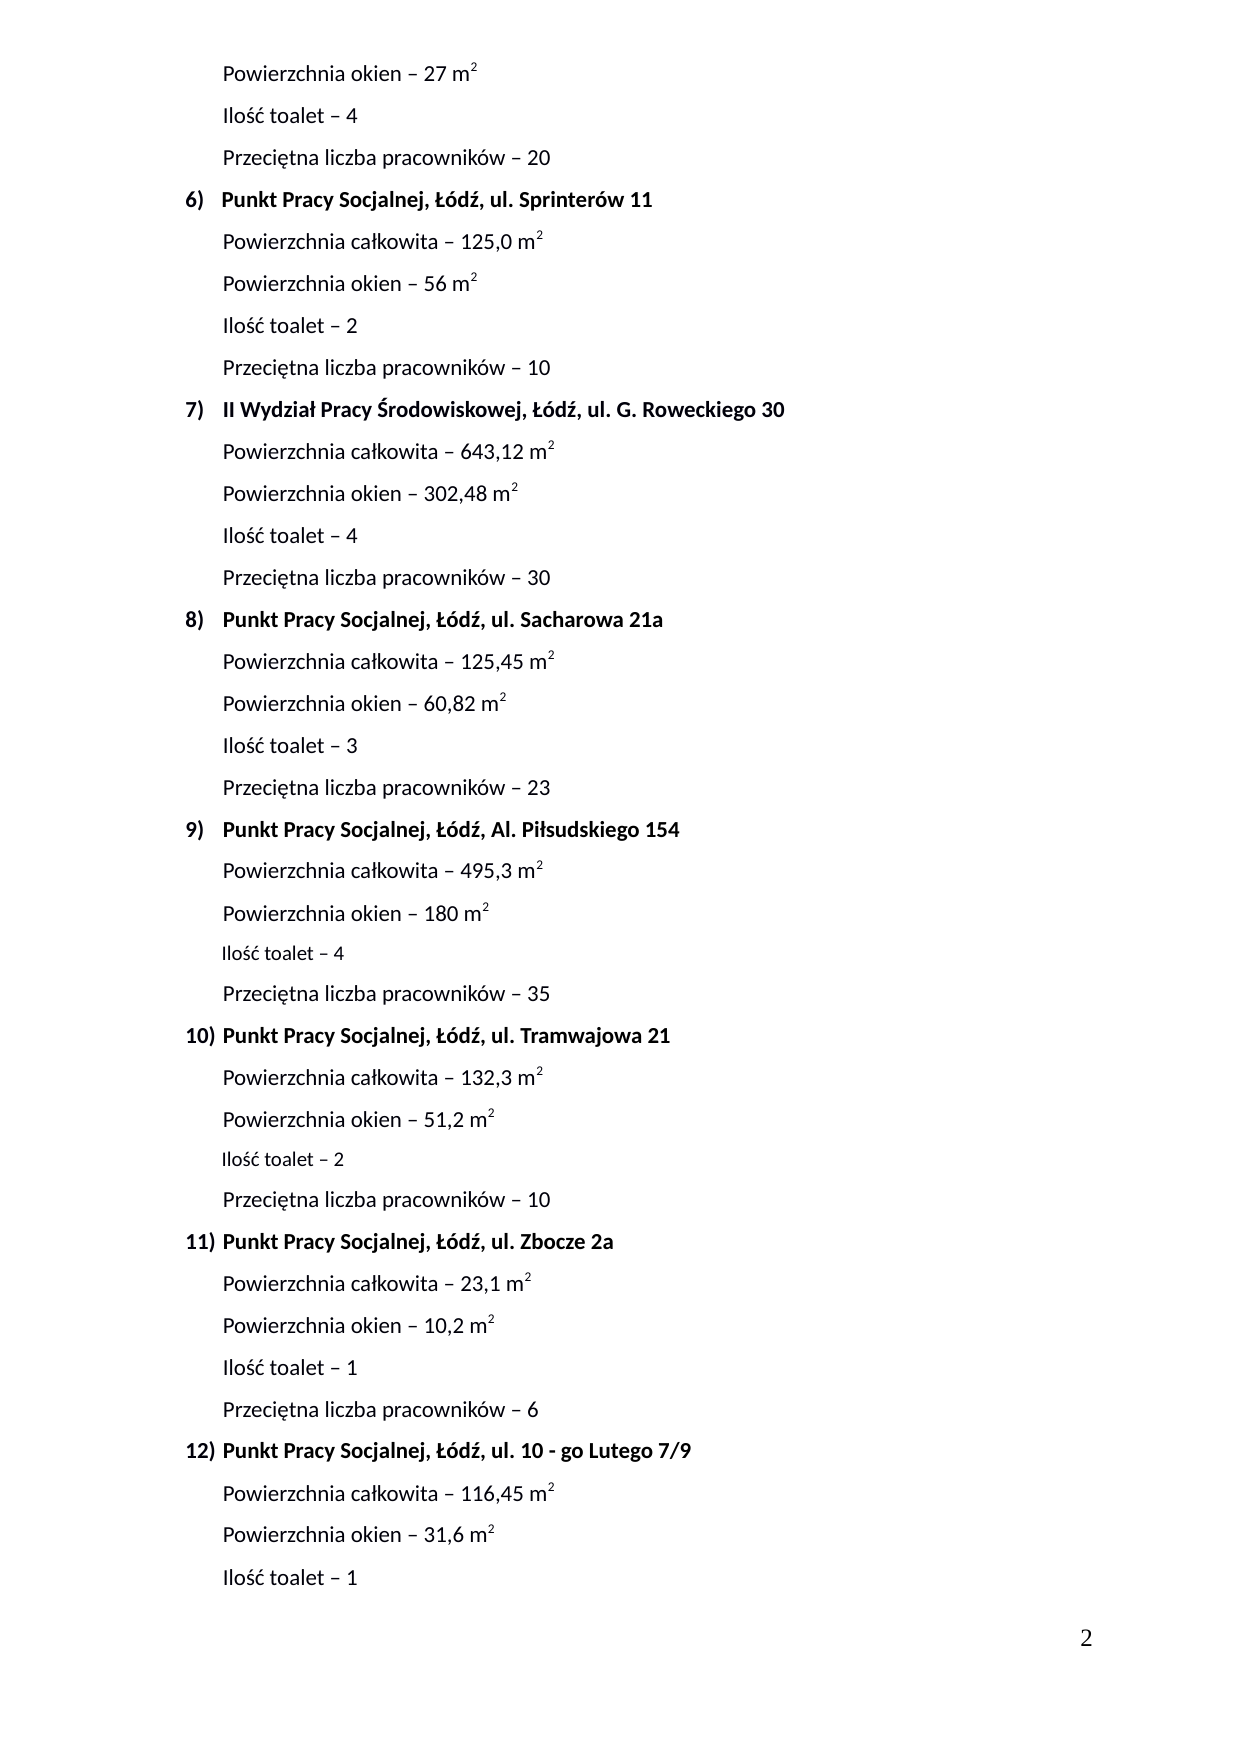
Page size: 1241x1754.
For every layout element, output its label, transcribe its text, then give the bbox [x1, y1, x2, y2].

list Ilość toalet – 3 [223, 731, 1093, 759]
list Przeciętna liczba pracowników – 6 [223, 1395, 1093, 1423]
list Przeciętna liczba pracowników – 30 [223, 563, 1093, 591]
list Powierzchnia okien – 31,6 m2 [223, 1521, 1093, 1549]
list II Wydział Pracy Środowiskowej, Łódź, ul. G. Roweckiego 30 [185, 395, 1093, 423]
list Powierzchnia całkowita – 23,1 m2 [223, 1269, 1093, 1297]
list Punkt Pracy Socjalnej, Łódź, ul. Tramwajowa 21 [185, 1021, 1093, 1049]
list Powierzchnia całkowita – 643,12 m2 [223, 437, 1093, 465]
list Ilość toalet – 4 [223, 521, 1093, 549]
list Powierzchnia okien – 180 m2 [223, 899, 1093, 927]
list Punkt Pracy Socjalnej, Łódź, ul. 10 - go Lutego 7/9 [185, 1437, 1093, 1465]
list Punkt Pracy Socjalnej, Łódź, Al. Piłsudskiego 154 [185, 815, 1093, 843]
list Powierzchnia całkowita – 495,3 m2 [223, 857, 1093, 885]
list Przeciętna liczba pracowników – 20 [223, 143, 1093, 171]
list Przeciętna liczba pracowników – 35 [223, 979, 1093, 1007]
list Ilość toalet – 1 [223, 1353, 1093, 1381]
list Ilość toalet – 4 [223, 101, 1093, 129]
list Punkt Pracy Socjalnej, Łódź, ul. Zbocze 2a [185, 1227, 1093, 1255]
list Powierzchnia całkowita – 132,3 m2 [223, 1063, 1093, 1091]
list Powierzchnia całkowita – 125,45 m2 [223, 647, 1093, 675]
list Powierzchnia okien – 51,2 m2 [223, 1105, 1093, 1133]
list Powierzchnia okien – 302,48 m2 [223, 479, 1093, 507]
list Powierzchnia okien – 56 m2 [223, 269, 1093, 297]
list Punkt Pracy Socjalnej, Łódź, ul. Sacharowa 21a [185, 605, 1093, 633]
list Ilość toalet – 1 [223, 1563, 1093, 1591]
text Ilość toalet – 4 [221, 941, 1093, 966]
text Ilość toalet – 2 [221, 1147, 1093, 1172]
list Powierzchnia okien – 10,2 m2 [223, 1311, 1093, 1339]
list Ilość toalet – 2 [223, 311, 1093, 339]
list Powierzchnia okien – 60,82 m2 [223, 689, 1093, 717]
list Przeciętna liczba pracowników – 10 [223, 353, 1093, 381]
list Powierzchnia całkowita – 116,45 m2 [223, 1479, 1093, 1507]
list Przeciętna liczba pracowników – 10 [223, 1185, 1093, 1213]
list Powierzchnia okien – 27 m2 [223, 59, 1093, 87]
list Powierzchnia całkowita – 125,0 m2 [223, 227, 1093, 255]
list Punkt Pracy Socjalnej, Łódź, ul. Sprinterów 11 [185, 185, 1093, 213]
list Przeciętna liczba pracowników – 23 [223, 773, 1093, 801]
